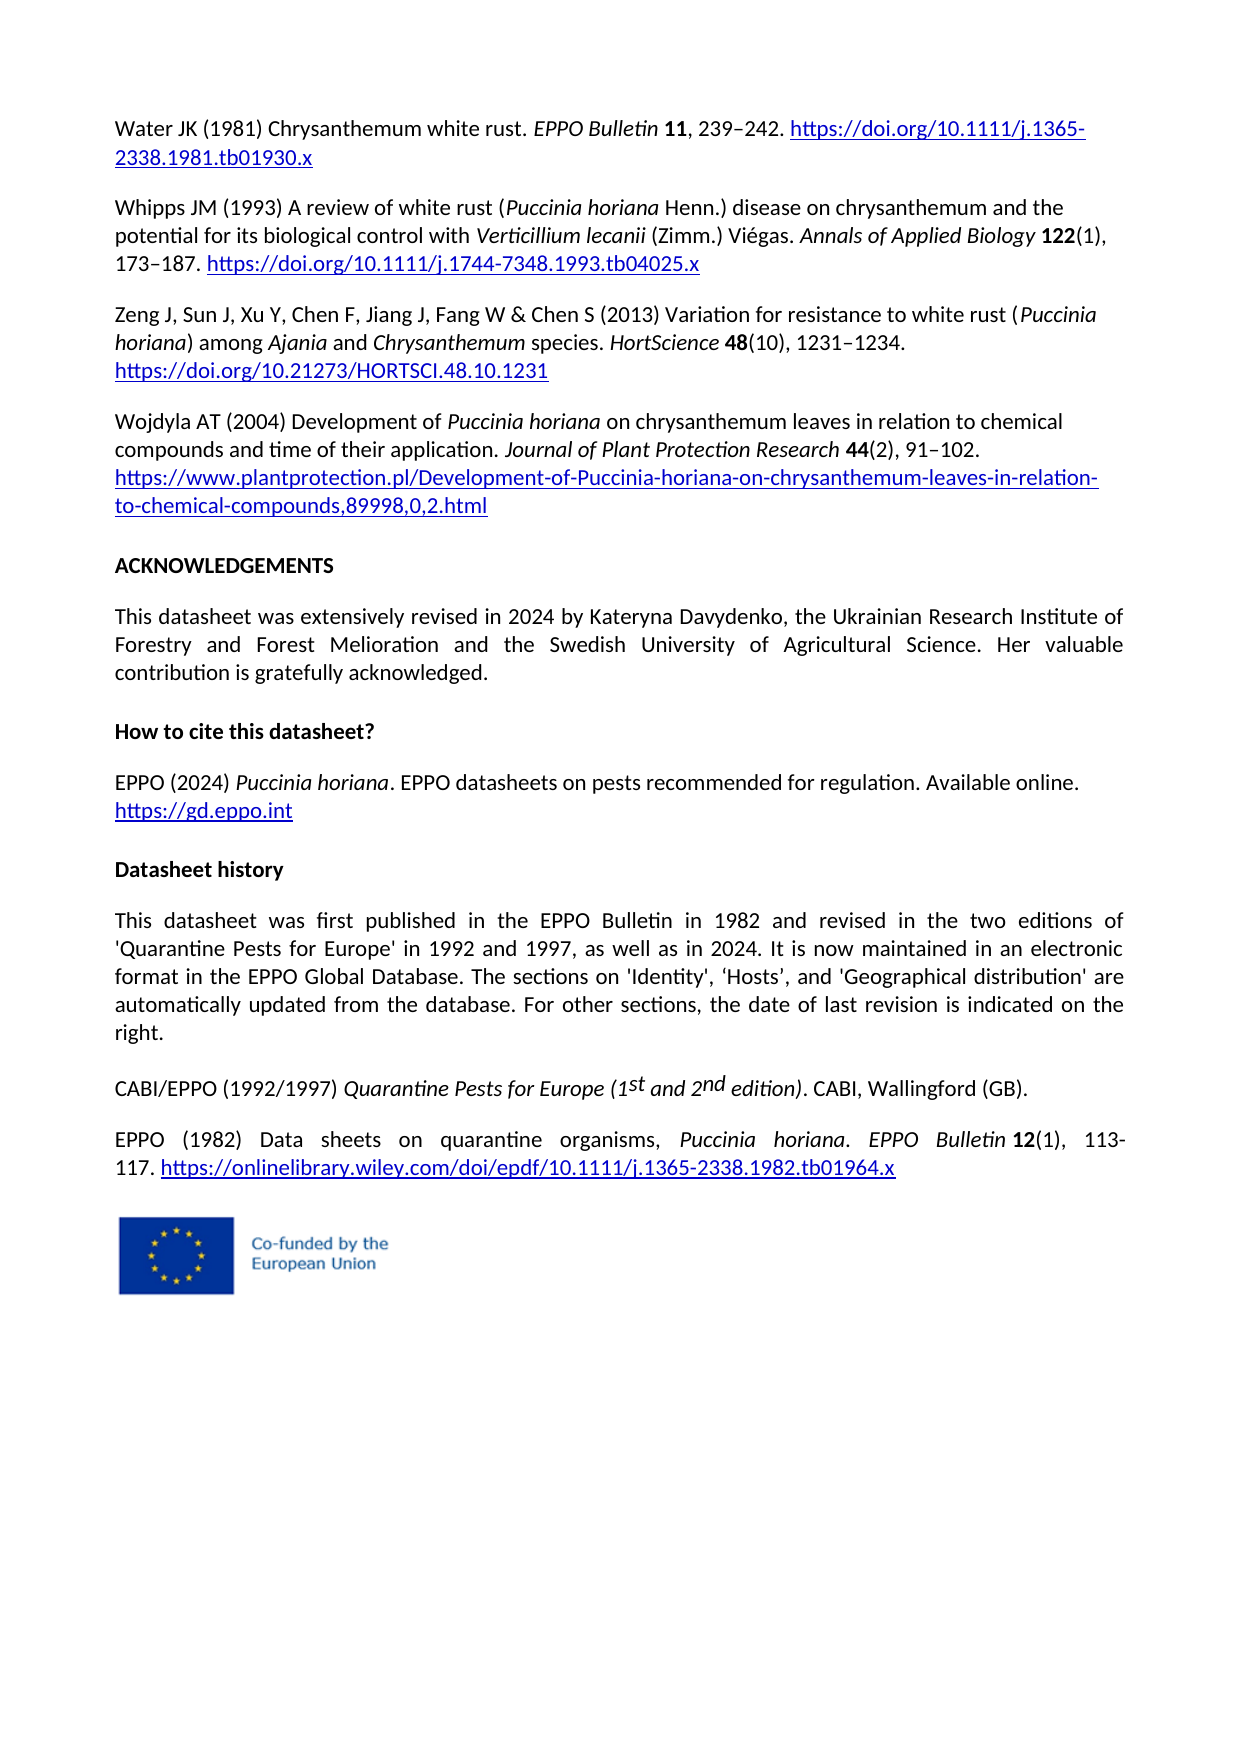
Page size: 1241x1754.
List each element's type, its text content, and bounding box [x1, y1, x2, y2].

text CABI/EPPO (1992/1997) Quarantine Pests for Europe (1st and 2nd edition). CABI, Wallingford (GB). [114, 1069, 1126, 1102]
text This datasheet was first published in the EPPO Bulletin in 1982 and revised in the two editions of 'Quarantine Pests for Europe' in 1992 and 1997, as well as in 2024. It is now maintained in an electronic format in the EPPO Global Database. The sections on 'Identity', ‘Hosts’, and 'Geographical distribution' are automatically updated from the database. For other sections, the date of last revision is indicated on the right. [114, 906, 1126, 1046]
text ACKNOWLEDGEMENTS [114, 551, 1126, 579]
text Water JK (1981) Chrysanthemum white rust. EPPO Bulletin 11, 239–242. https://doi.org/10.1111/j.1365-2338.1981.tb01930.x [114, 114, 1126, 171]
text Datasheet history [114, 855, 1126, 883]
text Zeng J, Sun J, Xu Y, Chen F, Jiang J, Fang W & Chen S (2013) Variation for resistance to white rust (Puccinia horiana) among Ajania and Chrysanthemum species. HortScience 48(10), 1231–1234. https://doi.org/10.21273/HORTSCI.48.10.1231 [114, 301, 1126, 384]
text How to cite this datasheet? [114, 717, 1126, 745]
text EPPO (2024) Puccinia horiana. EPPO datasheets on pests recommended for regulation. Available online. https://gd.eppo.int [114, 768, 1126, 824]
text Whipps JM (1993) A review of white rust (Puccinia horiana Henn.) disease on chrysanthemum and the potential for its biological control with Verticillium lecanii (Zimm.) Viégas. Annals of Applied Biology 122(1), 173–187. https://doi.org/10.1111/j.1744-7348.1993.tb04025.x [114, 193, 1126, 278]
text This datasheet was extensively revised in 2024 by Kateryna Davydenko, the Ukrainian Research Institute of Forestry and Forest Melioration and the Swedish University of Agricultural Science. Her valuable contribution is gratefully acknowledged. [114, 602, 1126, 686]
picture [114, 1204, 410, 1304]
text Wojdyla AT (2004) Development of Puccinia horiana on chrysanthemum leaves in relation to chemical compounds and time of their application. Journal of Plant Protection Research 44(2), 91–102. https://www.plantprotection.pl/Development-of-Puccinia-horiana-on-chrysanthemum-leaves-in-relation-to-chemical-compounds,89998,0,2.html [114, 407, 1126, 519]
text EPPO (1982) Data sheets on quarantine organisms, Puccinia horiana. EPPO Bulletin 12(1), 113-117. https://onlinelibrary.wiley.com/doi/epdf/10.1111/j.1365-2338.1982.tb01964.x [114, 1125, 1126, 1181]
